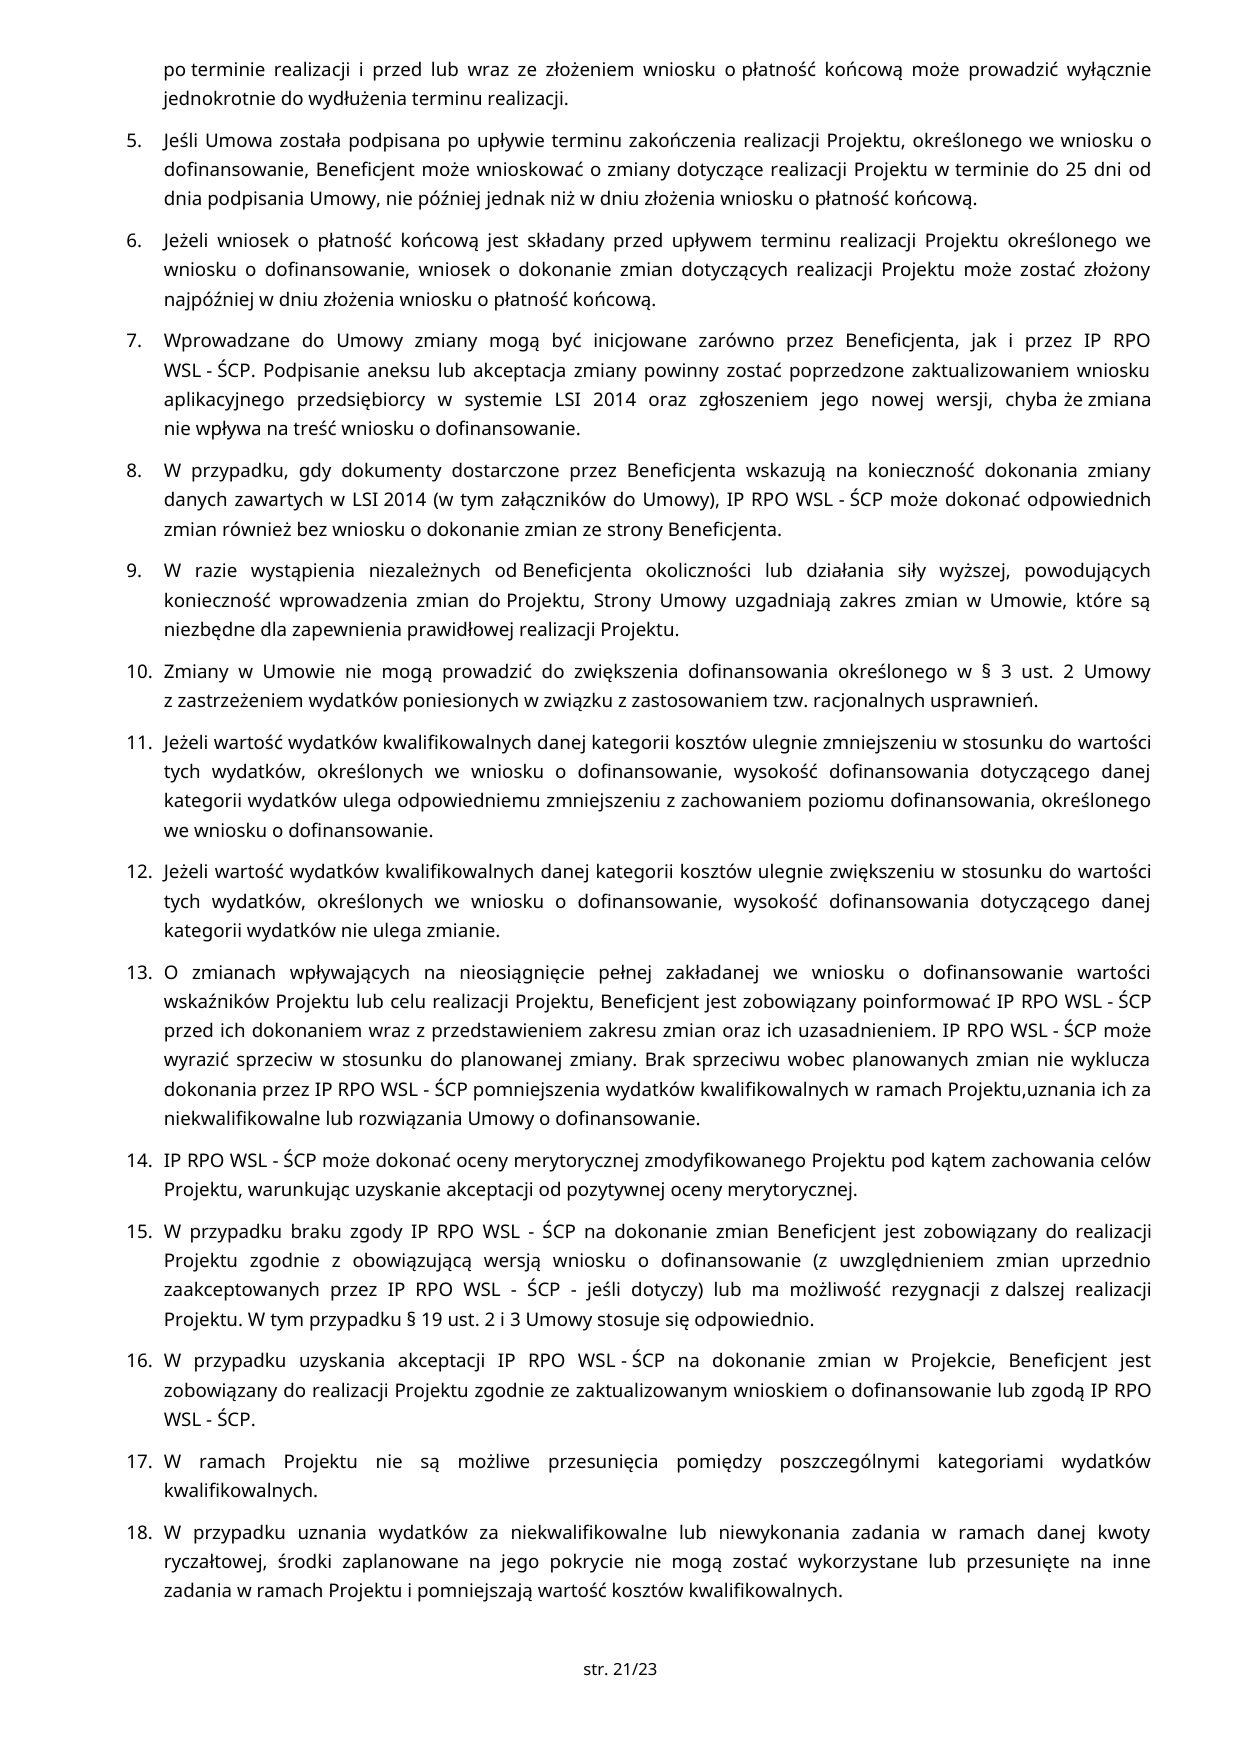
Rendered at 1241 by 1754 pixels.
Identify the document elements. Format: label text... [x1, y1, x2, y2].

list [126, 56, 1152, 111]
list W przypadku braku zgody IP RPO WSL - ŚCP na dokonanie zmian Beneficjent jest zobowiązany do realizacji Projektu zgodnie z obowiązującą wersją wniosku o dofinansowanie (z uwzględnieniem zmian uprzednio zaakceptowanych przez IP RPO WSL - ŚCP - jeśli dotyczy) lub ma możliwość rezygnacji z dalszej realizacji Projektu. W tym przypadku § 19 ust. 2 i 3 Umowy stosuje się odpowiednio. [126, 1218, 1152, 1331]
list Jeśli Umowa została podpisana po upływie terminu zakończenia realizacji Projektu, określonego we wniosku o dofinansowanie, Beneficjent może wnioskować o zmiany dotyczące realizacji Projektu w terminie do 25 dni od dnia podpisania Umowy, nie później jednak niż w dniu złożenia wniosku o płatność końcową. [126, 127, 1152, 211]
list W przypadku uzyskania akceptacji IP RPO WSL - ŚCP na dokonanie zmian w Projekcie, Beneficjent jest zobowiązany do realizacji Projektu zgodnie ze zaktualizowanym wnioskiem o dofinansowanie lub zgodą IP RPO WSL - ŚCP. [126, 1348, 1152, 1432]
list Wprowadzane do Umowy zmiany mogą być inicjowane zarówno przez Beneficjenta, jak i przez IP RPO WSL - ŚCP. Podpisanie aneksu lub akceptacja zmiany powinny zostać poprzedzone zaktualizowaniem wniosku aplikacyjnego przedsiębiorcy w systemie LSI 2014 oraz zgłoszeniem jego nowej wersji, chyba że zmiana nie wpływa na treść wniosku o dofinansowanie. [126, 328, 1152, 441]
list Jeżeli wniosek o płatność końcową jest składany przed upływem terminu realizacji Projektu określonego we wniosku o dofinansowanie, wniosek o dokonanie zmian dotyczących realizacji Projektu może zostać złożony najpóźniej w dniu złożenia wniosku o płatność końcową. [126, 227, 1152, 312]
list O zmianach wpływających na nieosiągnięcie pełnej zakładanej we wniosku o dofinansowanie wartości wskaźników Projektu lub celu realizacji Projektu, Beneficjent jest zobowiązany poinformować IP RPO WSL - ŚCP przed ich dokonaniem wraz z przedstawieniem zakresu zmian oraz ich uzasadnieniem. IP RPO WSL - ŚCP może wyrazić sprzeciw w stosunku do planowanej zmiany. Brak sprzeciwu wobec planowanych zmian nie wyklucza dokonania przez IP RPO WSL - ŚCP pomniejszenia wydatków kwalifikowalnych w ramach Projektu,uznania ich za niekwalifikowalne lub rozwiązania Umowy o dofinansowanie. [126, 959, 1152, 1131]
list W razie wystąpienia niezależnych od Beneficjenta okoliczności lub działania siły wyższej, powodujących konieczność wprowadzenia zmian do Projektu, Strony Umowy uzgadniają zakres zmian w Umowie, które są niezbędne dla zapewnienia prawidłowej realizacji Projektu. [126, 558, 1152, 642]
list W przypadku uznania wydatków za niekwalifikowalne lub niewykonania zadania w ramach danej kwoty ryczałtowej, środki zaplanowane na jego pokrycie nie mogą zostać wykorzystane lub przesunięte na inne zadania w ramach Projektu i pomniejszają wartość kosztów kwalifikowalnych. [126, 1519, 1152, 1603]
list W ramach Projektu nie są możliwe przesunięcia pomiędzy poszczególnymi kategoriami wydatków kwalifikowalnych. [126, 1448, 1152, 1503]
list W przypadku, gdy dokumenty dostarczone przez Beneficjenta wskazują na konieczność dokonania zmiany danych zawartych w LSI 2014 (w tym załączników do Umowy), IP RPO WSL - ŚCP może dokonać odpowiednich zmian również bez wniosku o dokonanie zmian ze strony Beneficjenta. [126, 457, 1152, 541]
list Zmiany w Umowie nie mogą prowadzić do zwiększenia dofinansowania określonego w § 3 ust. 2 Umowy z zastrzeżeniem wydatków poniesionych w związku z zastosowaniem tzw. racjonalnych usprawnień. [126, 658, 1152, 713]
list Jeżeli wartość wydatków kwalifikowalnych danej kategorii kosztów ulegnie zwiększeniu w stosunku do wartości tych wydatków, określonych we wniosku o dofinansowanie, wysokość dofinansowania dotyczącego danej kategorii wydatków nie ulega zmianie. [126, 859, 1152, 943]
list IP RPO WSL - ŚCP może dokonać oceny merytorycznej zmodyfikowanego Projektu pod kątem zachowania celów Projektu, warunkując uzyskanie akceptacji od pozytywnej oceny merytorycznej. [126, 1147, 1152, 1202]
list Jeżeli wartość wydatków kwalifikowalnych danej kategorii kosztów ulegnie zmniejszeniu w stosunku do wartości tych wydatków, określonych we wniosku o dofinansowanie, wysokość dofinansowania dotyczącego danej kategorii wydatków ulega odpowiedniemu zmniejszeniu z zachowaniem poziomu dofinansowania, określonego we wniosku o dofinansowanie. [126, 729, 1152, 842]
